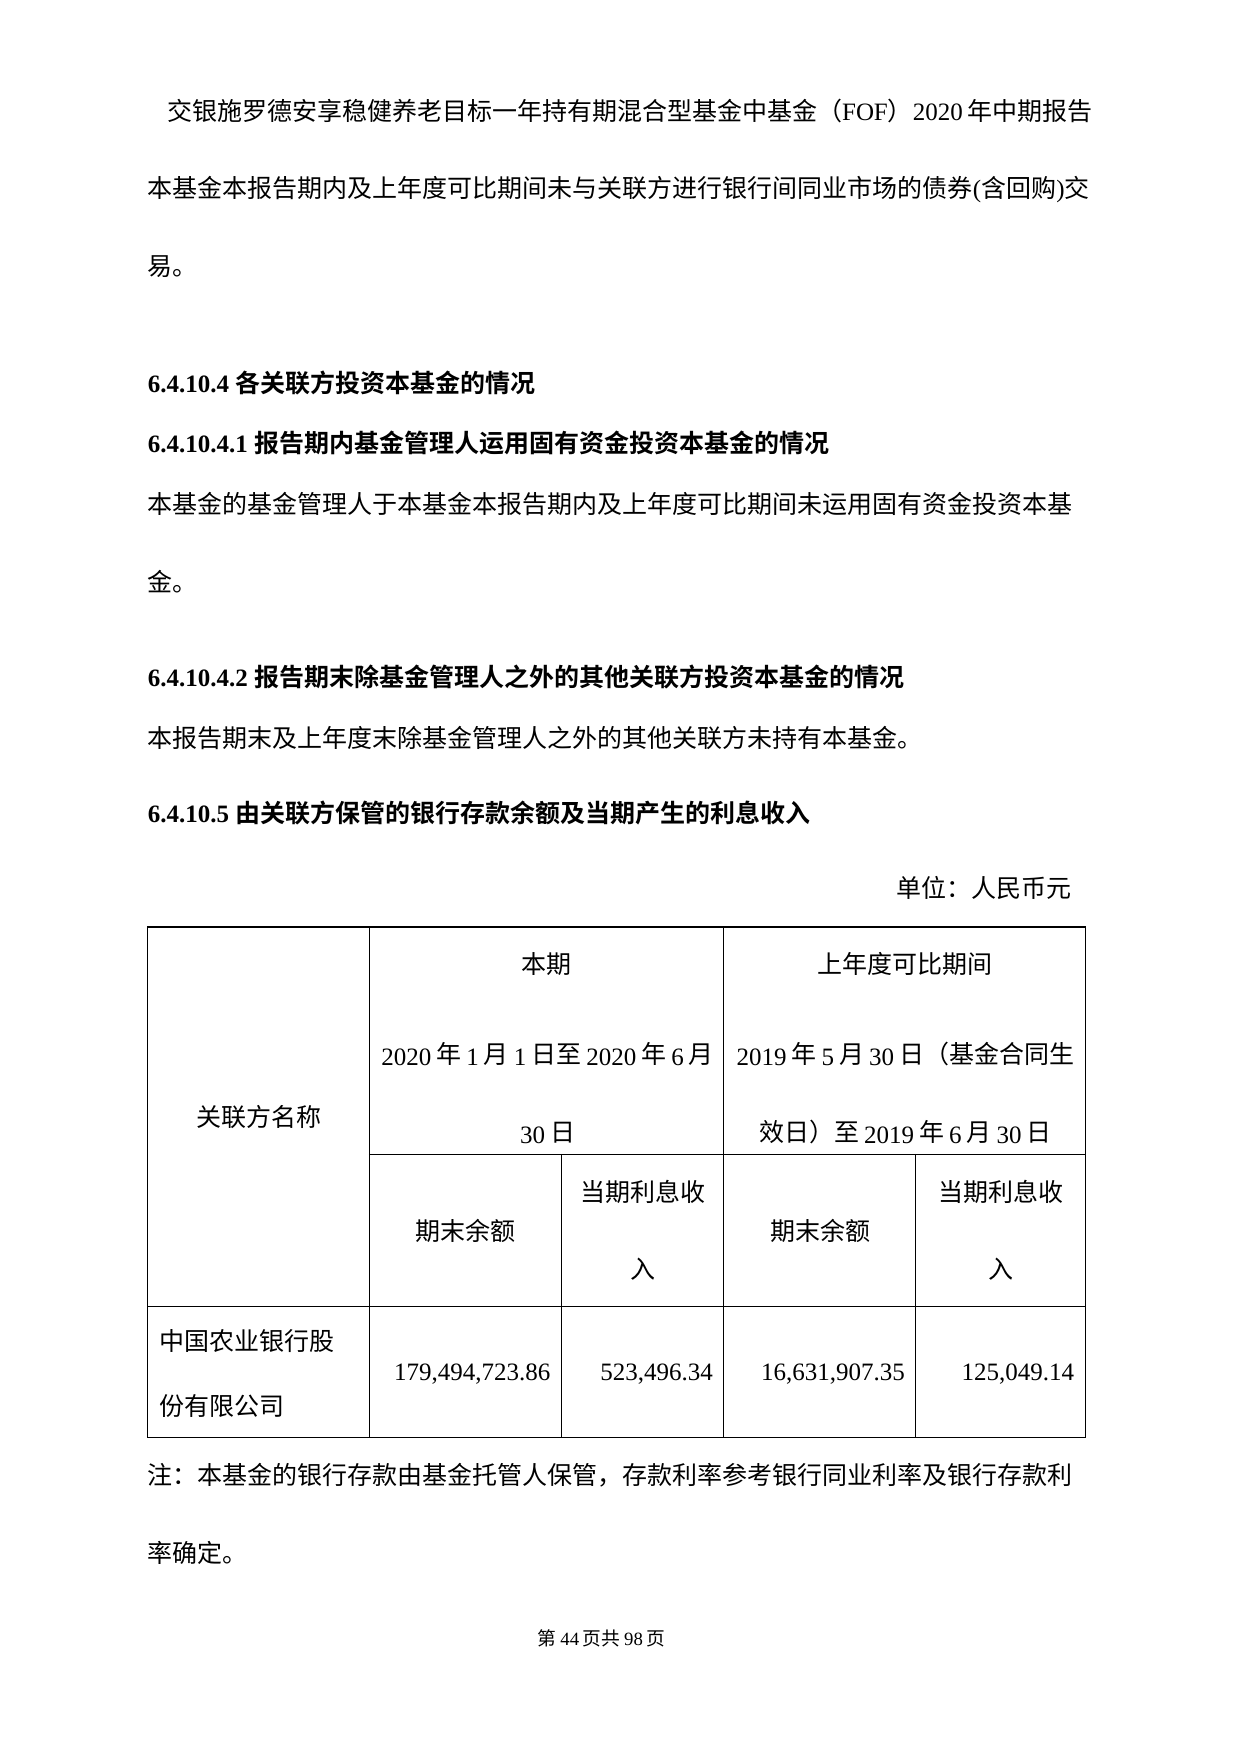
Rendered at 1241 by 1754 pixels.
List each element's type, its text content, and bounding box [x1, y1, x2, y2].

table_cell 179,494,723.86 [370, 1307, 561, 1437]
text 本报告期末及上年度末除基金管理人之外的其他关联方未持有本基金。 [148, 704, 1092, 769]
table_header 关联方名称 [148, 928, 369, 1306]
text 6.4.10.4.2 报告期末除基金管理人之外的其他关联方投资本基金的情况 [148, 657, 1092, 694]
text 6.4.10.4 各关联方投资本基金的情况 [148, 349, 1092, 414]
table_cell 523,496.34 [562, 1307, 723, 1437]
text 6.4.10.5 由关联方保管的银行存款余额及当期产生的利息收入 [148, 779, 1092, 844]
text 本基金本报告期内及上年度可比期间未与关联方进行银行间同业市场的债券(含回购)交易。 [148, 154, 1092, 297]
table_cell 期末余额 [370, 1155, 561, 1306]
text 注：本基金的银行存款由基金托管人保管，存款利率参考银行同业利率及银行存款利率确定。 [148, 1441, 1092, 1584]
text 单位：人民币元 [149, 854, 1071, 919]
text 本基金的基金管理人于本基金本报告期内及上年度可比期间未运用固有资金投资本基金。 [148, 470, 1092, 613]
table_header 上年度可比期间 2019年5月30日（基金合同生效日）至2019年6月30日 [724, 928, 1085, 1154]
text 6.4.10.4.1 报告期内基金管理人运用固有资金投资本基金的情况 [148, 424, 1092, 460]
table_cell 当期利息收入 [916, 1155, 1085, 1306]
table_header 本期 2020年1月1日至2020年6月30日 [370, 928, 723, 1154]
table_cell 125,049.14 [916, 1307, 1085, 1437]
table_cell 期末余额 [724, 1155, 915, 1306]
table_cell 16,631,907.35 [724, 1307, 915, 1437]
table_cell 中国农业银行股份有限公司 [148, 1307, 369, 1437]
table_cell 当期利息收入 [562, 1155, 723, 1306]
